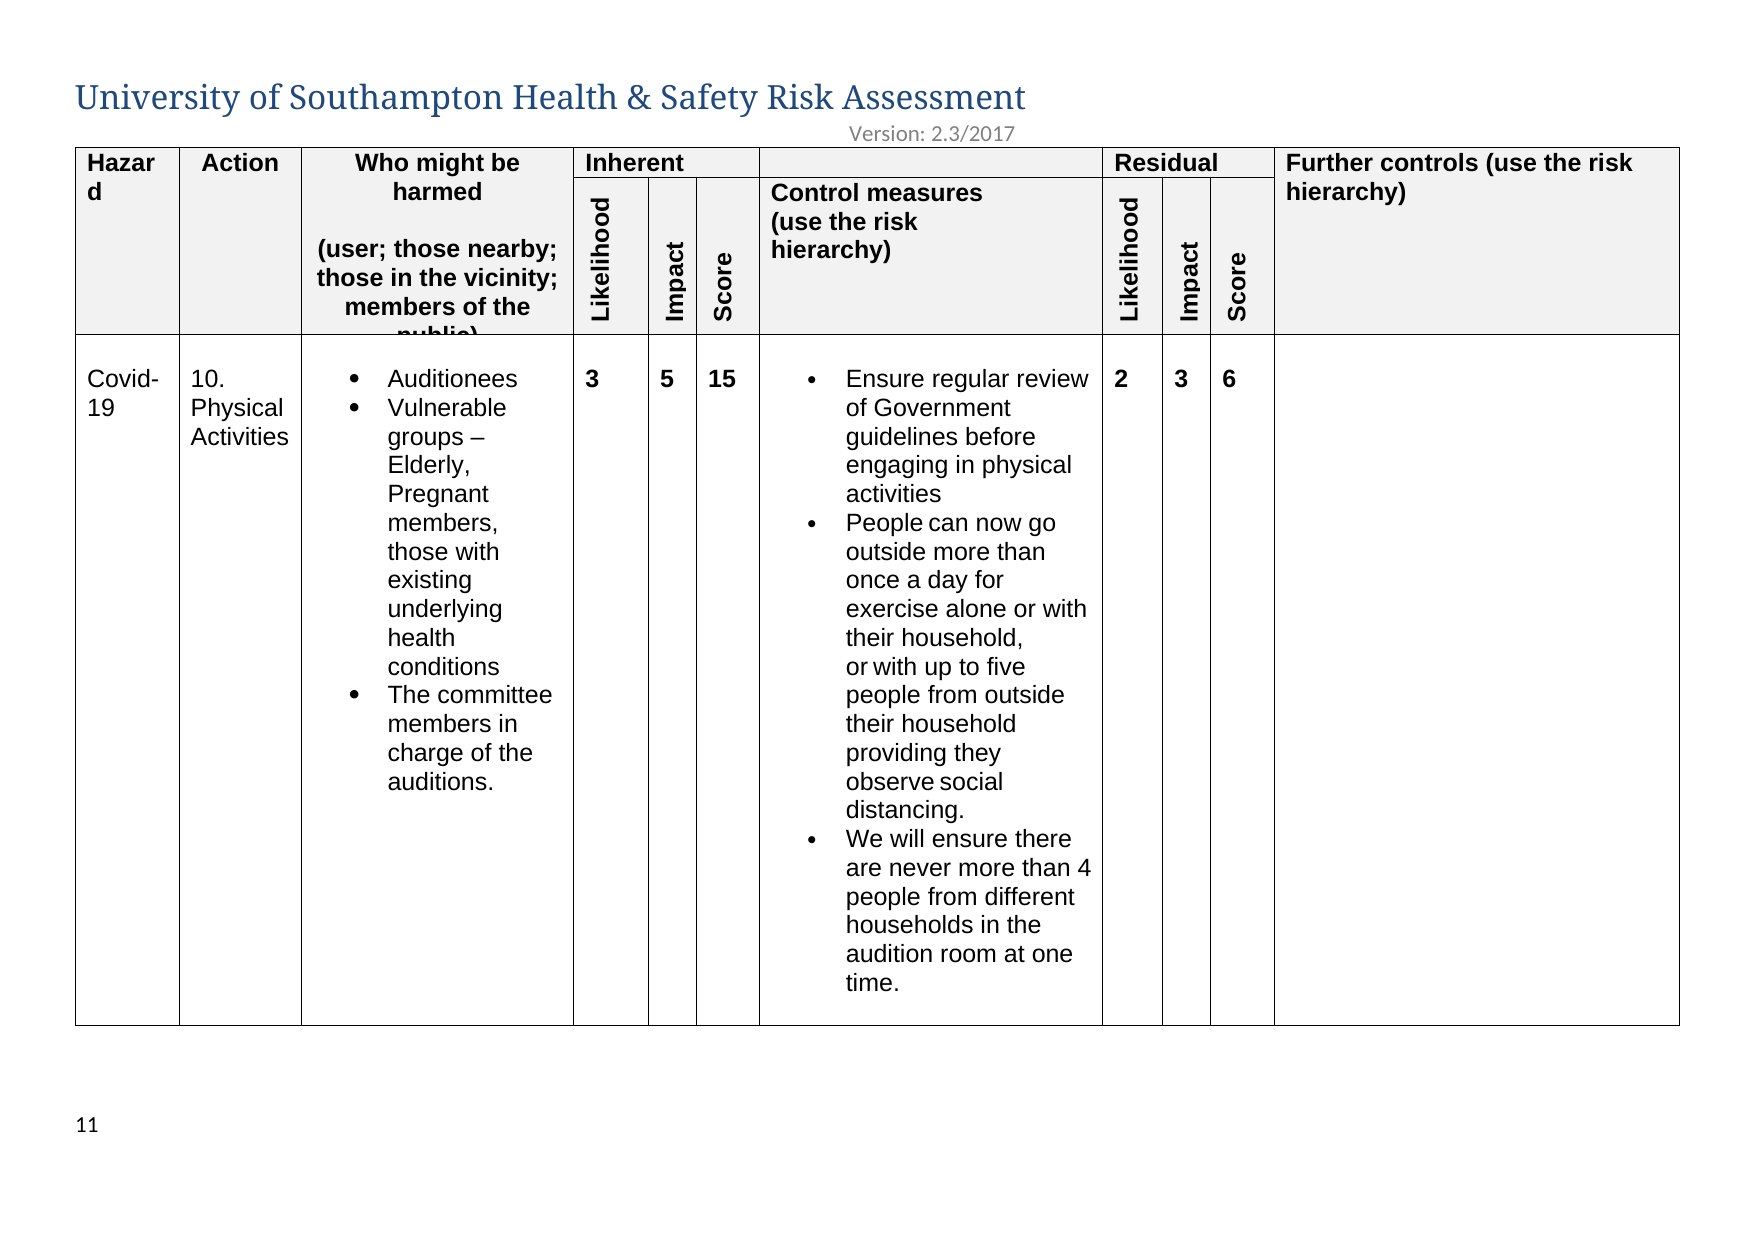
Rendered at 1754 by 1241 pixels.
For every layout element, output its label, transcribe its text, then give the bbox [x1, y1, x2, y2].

table_cell 3 [1163, 335, 1210, 1025]
table_cell Score [1211, 178, 1274, 334]
table_cell Impact [649, 178, 696, 334]
table_header Who might be harmed (user; those nearby; those in the vicinity; members of the public) [302, 148, 573, 334]
table_header Action [180, 148, 301, 334]
table_cell Score [697, 178, 759, 334]
table_header Further controls (use the risk hierarchy) [1275, 148, 1679, 334]
table_cell 6 [1211, 335, 1274, 1025]
table_cell Covid-19 [76, 335, 179, 1025]
table_header Inherent [574, 148, 759, 177]
table_cell Likelihood [1103, 178, 1162, 334]
table_header Residual [1103, 148, 1274, 177]
table_cell Ensure regular review of Government guidelines before engaging in physical activities People can now go outside more than once a day for exercise alone or with their household, or with up to five people from outside their household providing they observe social distancing. We will ensure there are never more than 4 people from different households in the audition room at one time. [760, 335, 1102, 1025]
table_header [760, 148, 1102, 177]
table_cell Impact [1163, 178, 1210, 334]
table_cell 3 [574, 335, 648, 1025]
table_cell 10. Physical Activities [180, 335, 301, 1025]
table_cell 2 [1103, 335, 1162, 1025]
table_cell Likelihood [574, 178, 648, 334]
table_cell 5 [649, 335, 696, 1025]
table_cell [1275, 335, 1679, 1025]
table_cell Control measures (use the risk hierarchy) [760, 178, 1102, 334]
table_header Hazard [76, 148, 179, 334]
table_cell 15 [697, 335, 759, 1025]
